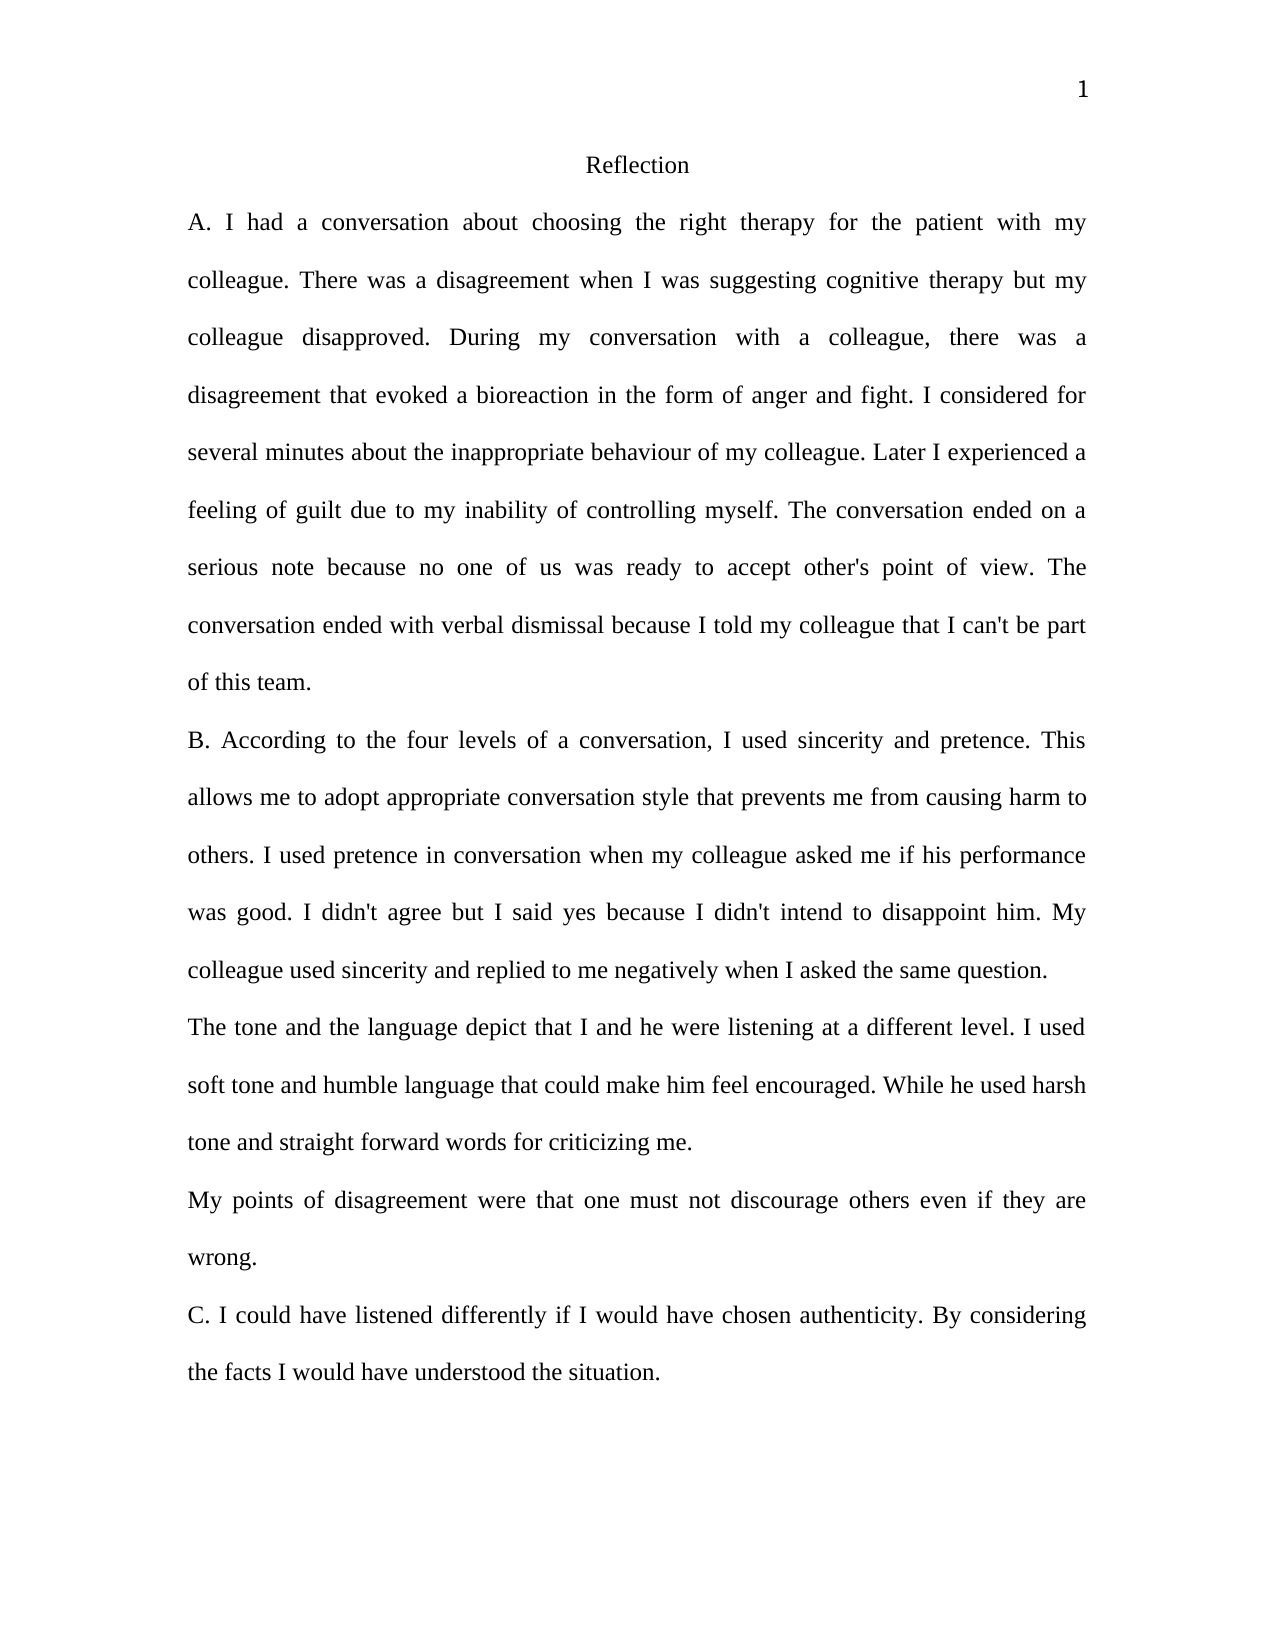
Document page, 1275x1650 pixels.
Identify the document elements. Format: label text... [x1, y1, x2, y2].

text A. I had a conversation about choosing the right therapy for the patient with my colleague. There was a disagreement when I was suggesting cognitive therapy but my colleague disapproved. During my conversation with a colleague, there was a disagreement that evoked a bioreaction in the form of anger and fight. I considered for several minutes about the inappropriate behaviour of my colleague. Later I experienced a feeling of guilt due to my inability of controlling myself. The conversation ended on a serious note because no one of us was ready to accept other's point of view. The conversation ended with verbal dismissal because I told my colleague that I can't be part of this team. [187, 207, 1087, 696]
text My points of disagreement were that one must not discourage others even if they are wrong. [187, 1185, 1087, 1271]
text B. According to the four levels of a conversation, I used sincerity and pretence. This allows me to adopt appropriate conversation style that prevents me from causing harm to others. I used pretence in conversation when my colleague asked me if his performance was good. I didn't agree but I said yes because I didn't intend to disappoint him. My colleague used sincerity and replied to me negatively when I asked the same question. [187, 725, 1087, 984]
text The tone and the language depict that I and he were listening at a different level. I used soft tone and humble language that could make him feel encouraged. While he used harsh tone and straight forward words for criticizing me. [187, 1012, 1087, 1156]
text C. I could have listened differently if I would have chosen authenticity. By considering the facts I would have understood the situation. [187, 1300, 1087, 1386]
text Reflection [187, 150, 1087, 179]
